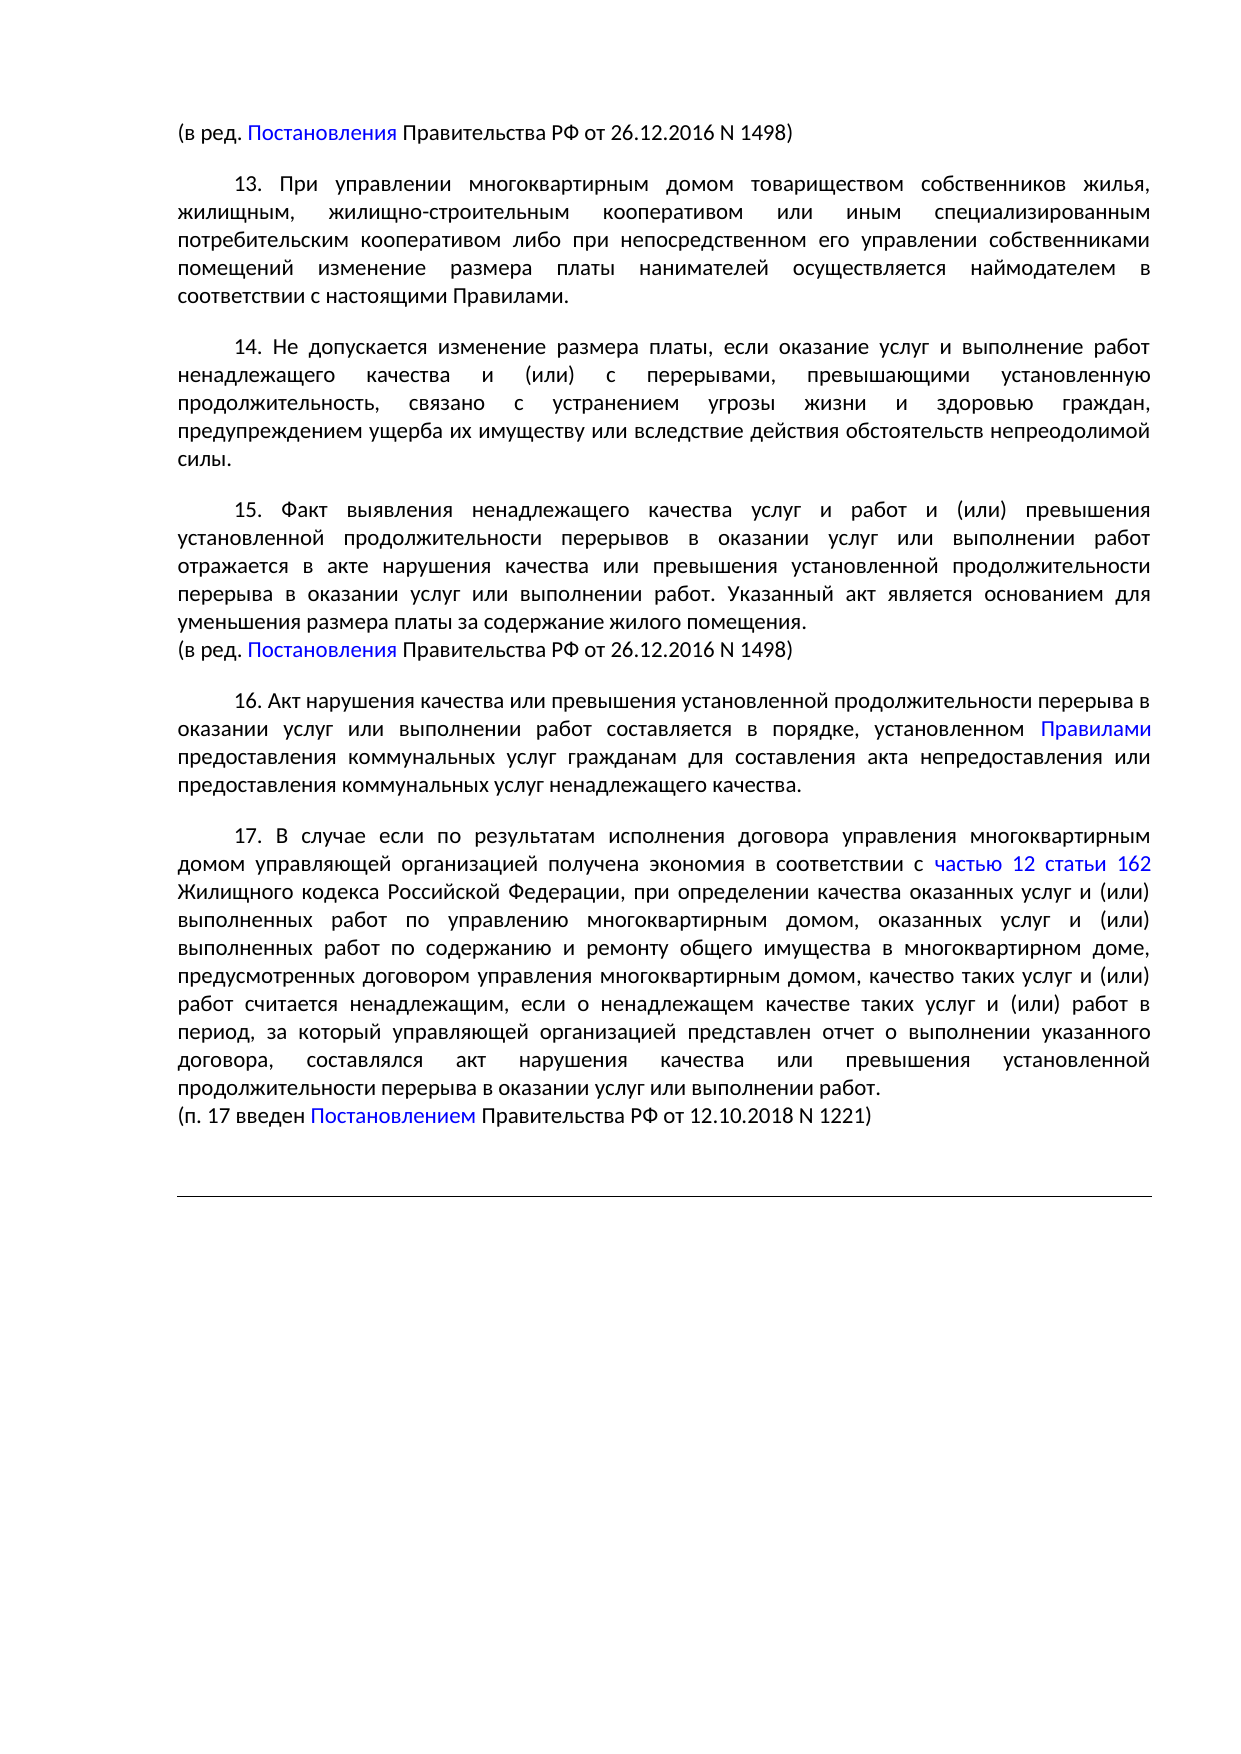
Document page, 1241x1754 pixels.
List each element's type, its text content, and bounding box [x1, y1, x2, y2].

text 13. При управлении многоквартирным домом товариществом собственников жилья, жилищным, жилищно-строительным кооперативом или иным специализированным потребительским кооперативом либо при непосредственном его управлении собственниками помещений изменение размера платы нанимателей осуществляется наймодателем в соответствии с настоящими Правилами. [177, 169, 1152, 309]
text (в ред. Постановления Правительства РФ от 26.12.2016 N 1498) [177, 118, 1152, 146]
text 15. Факт выявления ненадлежащего качества услуг и работ и (или) превышения установленной продолжительности перерывов в оказании услуг или выполнении работ отражается в акте нарушения качества или превышения установленной продолжительности перерыва в оказании услуг или выполнении работ. Указанный акт является основанием для уменьшения размера платы за содержание жилого помещения. [177, 495, 1152, 635]
text 14. Не допускается изменение размера платы, если оказание услуг и выполнение работ ненадлежащего качества и (или) с перерывами, превышающими установленную продолжительность, связано с устранением угрозы жизни и здоровью граждан, предупреждением ущерба их имуществу или вследствие действия обстоятельств непреодолимой силы. [177, 332, 1152, 472]
text (п. 17 введен Постановлением Правительства РФ от 12.10.2018 N 1221) [177, 1101, 1152, 1129]
text (в ред. Постановления Правительства РФ от 26.12.2016 N 1498) [177, 635, 1152, 663]
text 17. В случае если по результатам исполнения договора управления многоквартирным домом управляющей организацией получена экономия в соответствии с частью 12 статьи 162 Жилищного кодекса Российской Федерации, при определении качества оказанных услуг и (или) выполненных работ по управлению многоквартирным домом, оказанных услуг и (или) выполненных работ по содержанию и ремонту общего имущества в многоквартирном доме, предусмотренных договором управления многоквартирным домом, качество таких услуг и (или) работ считается ненадлежащим, если о ненадлежащем качестве таких услуг и (или) работ в период, за который управляющей организацией представлен отчет о выполнении указанного договора, составлялся акт нарушения качества или превышения установленной продолжительности перерыва в оказании услуг или выполнении работ. [177, 821, 1152, 1101]
text 16. Акт нарушения качества или превышения установленной продолжительности перерыва в оказании услуг или выполнении работ составляется в порядке, установленном Правилами предоставления коммунальных услуг гражданам для составления акта непредоставления или предоставления коммунальных услуг ненадлежащего качества. [177, 686, 1152, 798]
